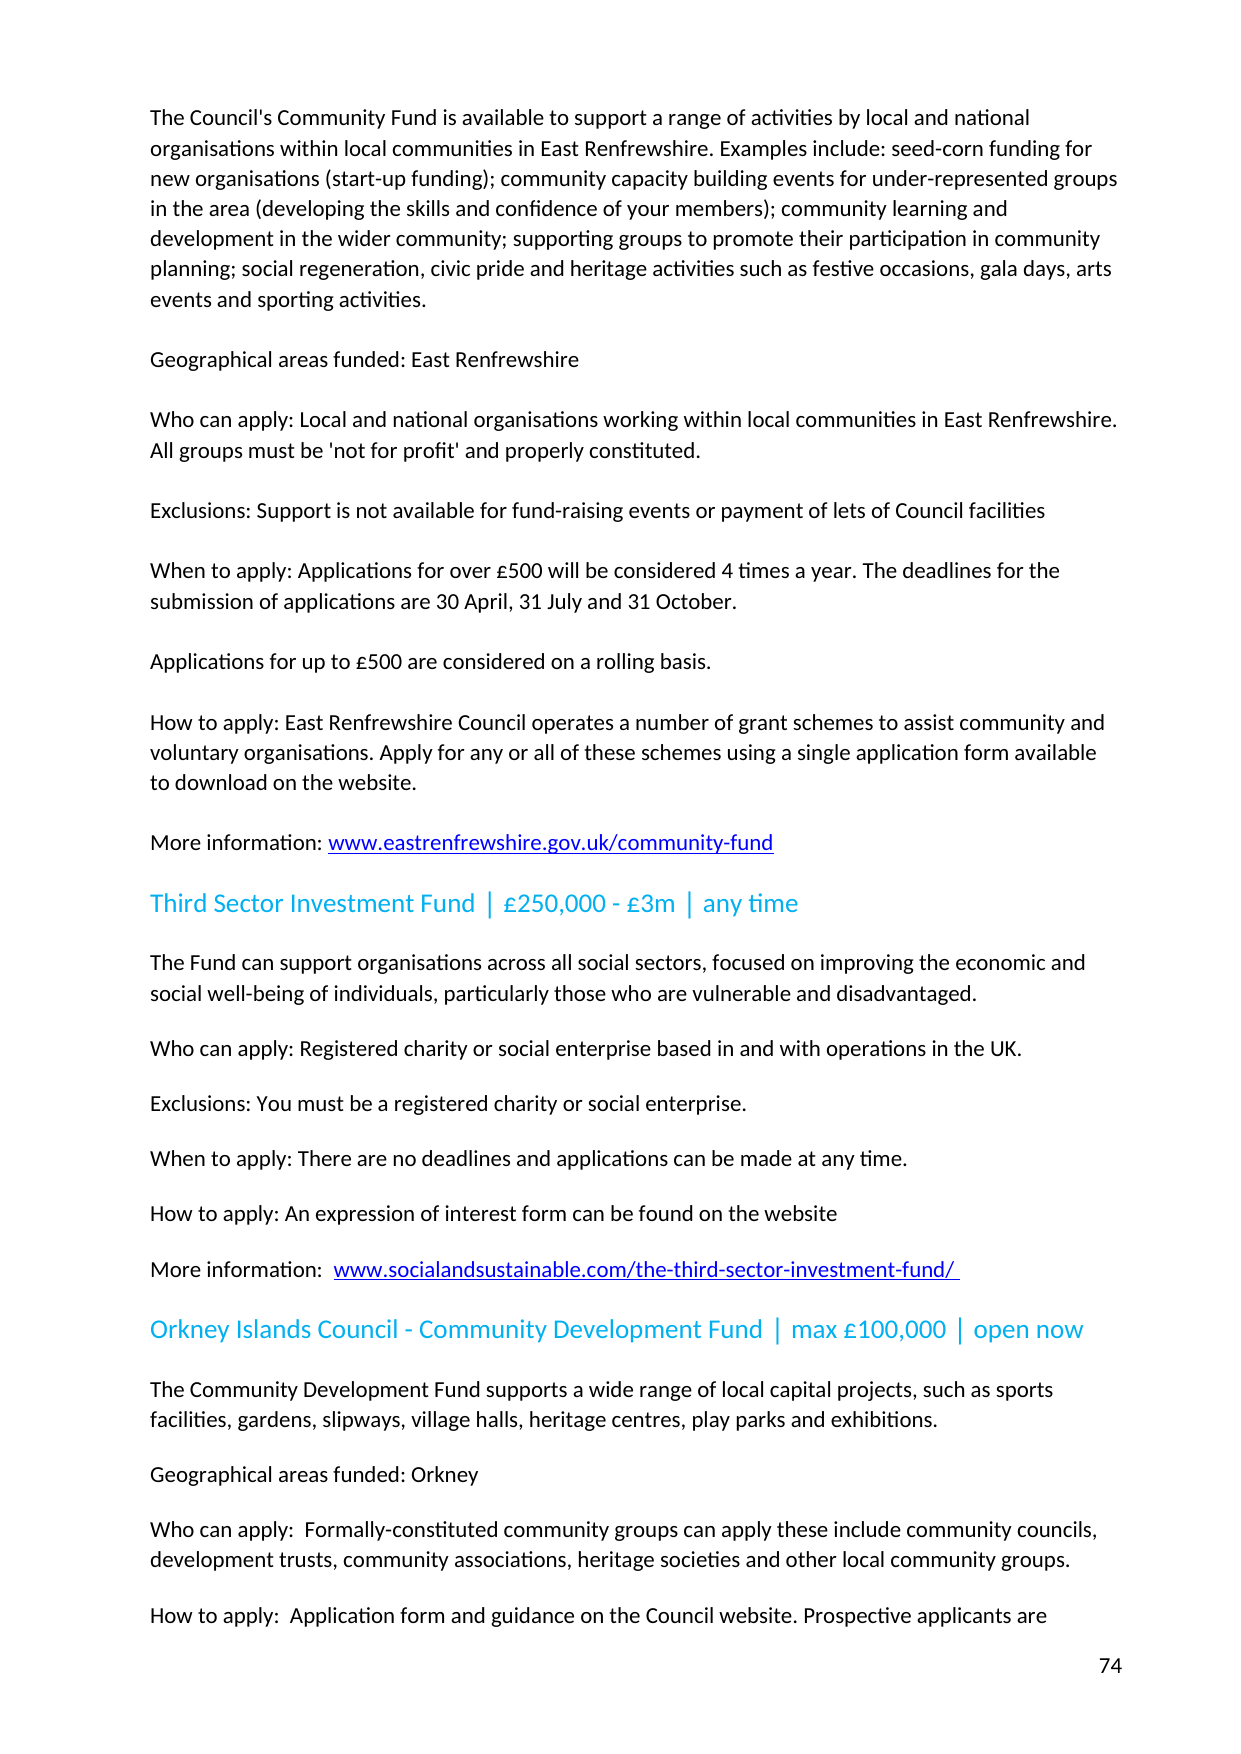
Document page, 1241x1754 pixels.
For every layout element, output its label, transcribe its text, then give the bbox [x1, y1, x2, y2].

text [150, 1601, 1122, 1629]
text Applications for up to £500 are considered on a rolling basis. [150, 647, 1122, 675]
text More information: www.eastrenfrewshire.gov.uk/community-fund [150, 828, 1122, 856]
text Who can apply: Formally-constituted community groups can apply these include community councils, development trusts, community associations, heritage societies and other local community groups. [150, 1515, 1122, 1573]
text Third Sector Investment Fund | £250,000 - £3m | any time [150, 884, 1122, 921]
text Geographical areas funded: Orkney [150, 1460, 1122, 1488]
text Exclusions: You must be a registered charity or social enterprise. [150, 1089, 1122, 1117]
text Orkney Islands Council - Community Development Fund | max £100,000 | open now [150, 1310, 1122, 1347]
text How to apply: East Renfrewshire Council operates a number of grant schemes to assist community and voluntary organisations. Apply for any or all of these schemes using a single application form available to download on the website. [150, 708, 1122, 796]
text Geographical areas funded: East Renfrewshire [150, 345, 1122, 373]
text The Council's Community Fund is available to support a range of activities by local and national organisations within local communities in East Renfrewshire. Examples include: seed-corn funding for new organisations (start-up funding); community capacity building events for under-represented groups in the area (developing the skills and confidence of your members); community learning and development in the wider community; supporting groups to promote their participation in community planning; social regeneration, civic pride and heritage activities such as festive occasions, gala days, arts events and sporting activities. [150, 103, 1122, 313]
text The Fund can support organisations across all social sectors, focused on improving the economic and social well-being of individuals, particularly those who are vulnerable and disadvantaged. [150, 948, 1122, 1007]
text When to apply: Applications for over £500 will be considered 4 times a year. The deadlines for the submission of applications are 30 April, 31 July and 31 October. [150, 557, 1122, 615]
text Who can apply: Local and national organisations working within local communities in East Renfrewshire. All groups must be 'not for profit' and properly constituted. [150, 406, 1122, 464]
text Who can apply: Registered charity or social enterprise based in and with operations in the UK. [150, 1034, 1122, 1062]
text How to apply: An expression of interest form can be found on the website [150, 1199, 1122, 1227]
text Exclusions: Support is not available for fund-raising events or payment of lets of Council facilities [150, 496, 1122, 524]
text More information: www.socialandsustainable.com/the-third-sector-investment-fund/ [150, 1255, 1122, 1283]
text The Community Development Fund supports a wide range of local capital projects, such as sports facilities, gardens, slipways, village halls, heritage centres, play parks and exhibitions. [150, 1375, 1122, 1433]
text When to apply: There are no deadlines and applications can be made at any time. [150, 1144, 1122, 1172]
